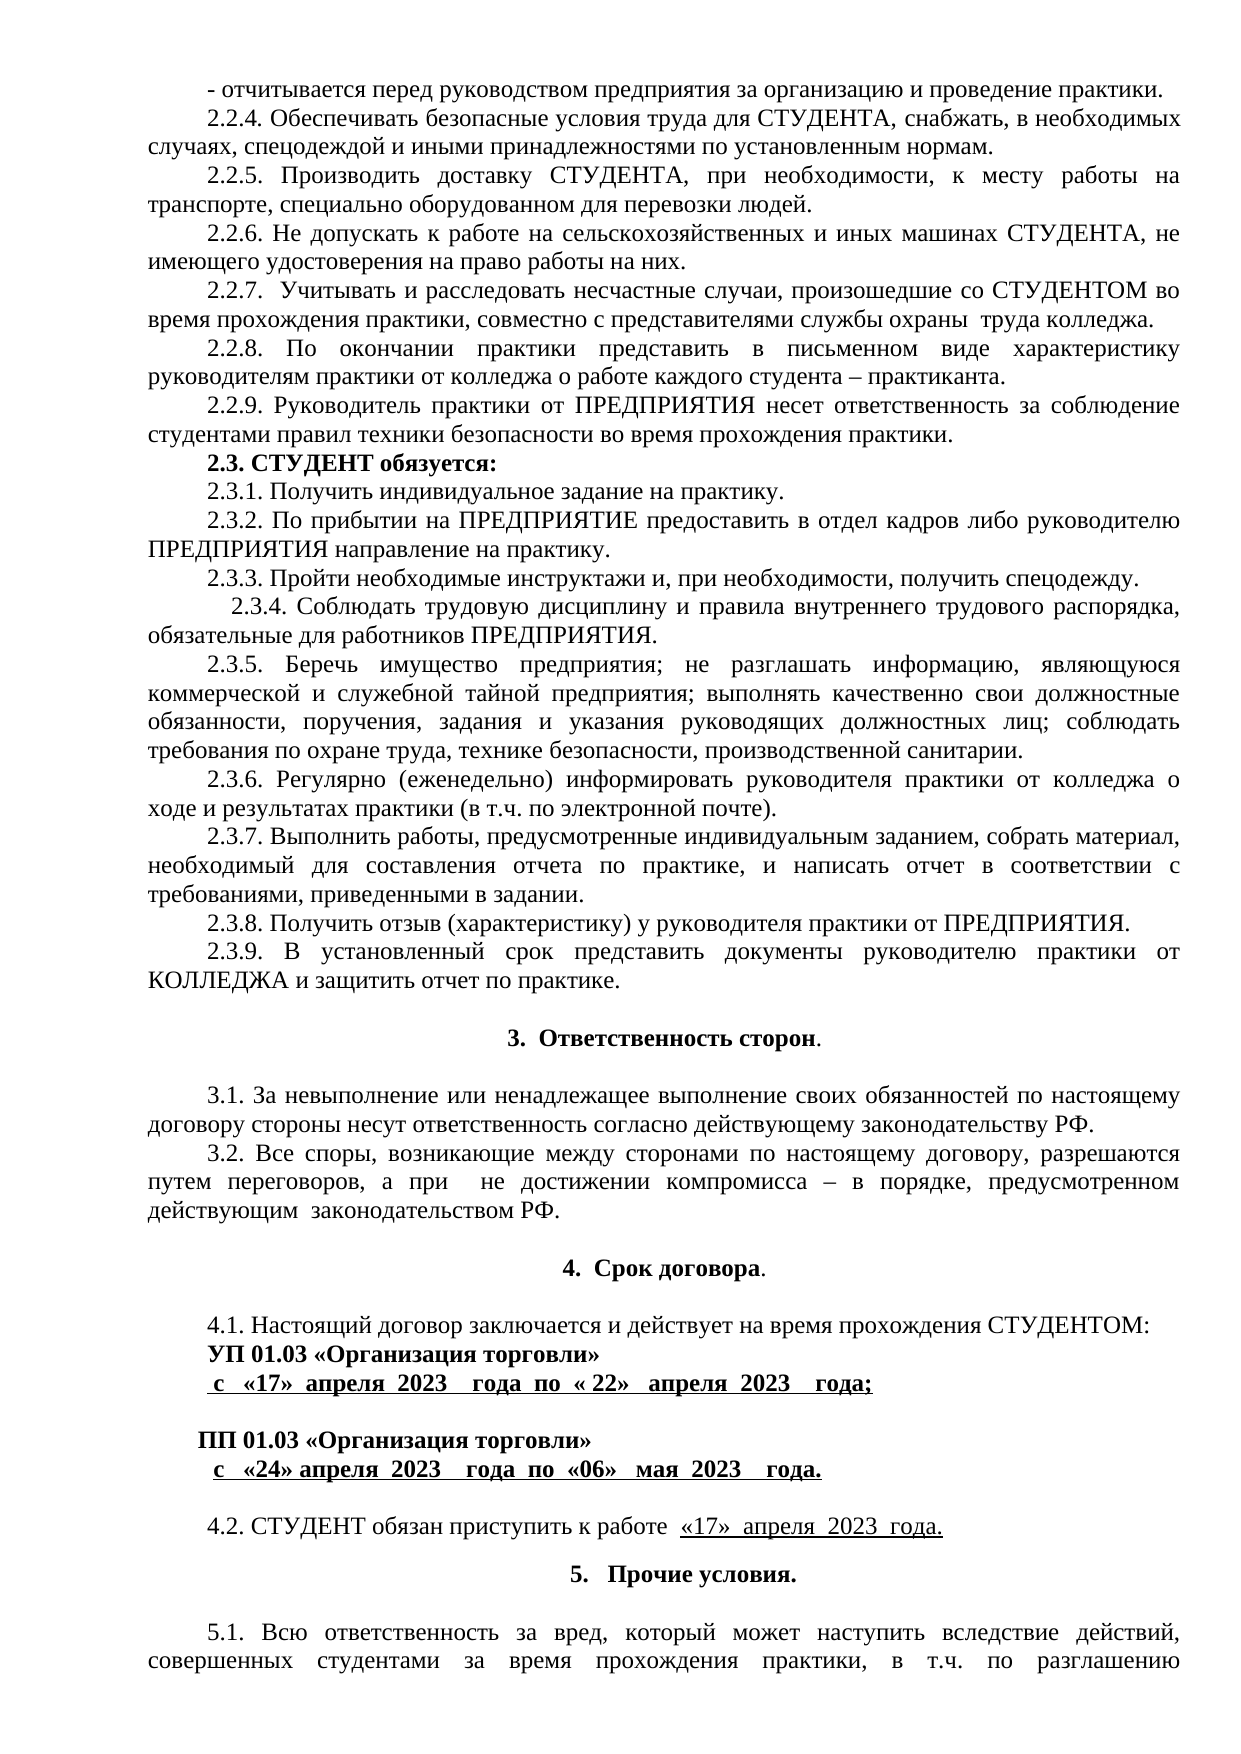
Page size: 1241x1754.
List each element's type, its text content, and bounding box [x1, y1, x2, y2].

text 2.3.6. Регулярно (еженедельно) информировать руководителя практики от колледжа о ходе и результатах практики (в т.ч. по электронной почте). [148, 764, 1181, 821]
text - отчитывается перед руководством предприятия за организацию и проведение практики. [148, 74, 1181, 103]
text 2.3.4. Соблюдать трудовую дисциплину и правила внутреннего трудового распорядка, обязательные для работников ПРЕДПРИЯТИЯ. [148, 591, 1181, 649]
text УП 01.03 «Организация торговли» [148, 1339, 1181, 1368]
text 3.2. Все споры, возникающие между сторонами по настоящему договору, разрешаются путем переговоров, а при не достижении компромисса – в порядке, предусмотренном действующим законодательством РФ. [148, 1138, 1181, 1224]
text 2.2.8. По окончании практики представить в письменном виде характеристику руководителям практики от колледжа о работе каждого студента – практиканта. [148, 333, 1181, 390]
text 2.2.9. Руководитель практики от ПРЕДПРИЯТИЯ несет ответственность за соблюдение студентами правил техники безопасности во время прохождения практики. [148, 390, 1181, 448]
text 2.3. СТУДЕНТ обязуется: [148, 448, 1181, 476]
text ПП 01.03 «Организация торговли» [148, 1425, 1181, 1454]
list Прочие условия. [185, 1559, 1181, 1588]
text 4. Срок договора. [148, 1253, 1181, 1281]
text 2.3.5. Беречь имущество предприятия; не разглашать информацию, являющуюся коммерческой и служебной тайной предприятия; выполнять качественно свои должностные обязанности, поручения, задания и указания руководящих должностных лиц; соблюдать требования по охране труда, технике безопасности, производственной санитарии. [148, 649, 1181, 764]
text 2.2.5. Производить доставку СТУДЕНТА, при необходимости, к месту работы на транспорте, специально оборудованном для перевозки людей. [148, 160, 1181, 218]
text 4.1. Настоящий договор заключается и действует на время прохождения СТУДЕНТОМ: [148, 1310, 1181, 1339]
text 2.2.6. Не допускать к работе на сельскохозяйственных и иных машинах СТУДЕНТА, не имеющего удостоверения на право работы на них. [148, 218, 1181, 275]
text 2.3.1. Получить индивидуальное задание на практику. [148, 476, 1181, 505]
text с «24» апреля 2023 года по «06» мая 2023 года. [207, 1454, 1181, 1483]
text 3.1. За невыполнение или ненадлежащее выполнение своих обязанностей по настоящему договору стороны несут ответственность согласно действующему законодательству РФ. [148, 1080, 1181, 1138]
text с «17» апреля 2023 года по « 22» апреля 2023 года; [207, 1368, 1181, 1396]
text 2.3.2. По прибытии на ПРЕДПРИЯТИЕ предоставить в отдел кадров либо руководителю ПРЕДПРИЯТИЯ направление на практику. [148, 505, 1181, 563]
text 2.3.3. Пройти необходимые инструктажи и, при необходимости, получить спецодежду. [148, 563, 1181, 591]
text 2.3.8. Получить отзыв (характеристику) у руководителя практики от ПРЕДПРИЯТИЯ. [148, 908, 1181, 936]
text 3. Ответственность сторон. [148, 1023, 1181, 1051]
text 2.2.7. Учитывать и расследовать несчастные случаи, произошедшие со СТУДЕНТОМ во время прохождения практики, совместно с представителями службы охраны труда колледжа. [148, 275, 1181, 333]
text 2.3.7. Выполнить работы, предусмотренные индивидуальным заданием, собрать материал, необходимый для составления отчета по практике, и написать отчет в соответствии с требованиями, приведенными в задании. [148, 821, 1181, 908]
text 2.2.4. Обеспечивать безопасные условия труда для СТУДЕНТА, снабжать, в необходимых случаях, спецодеждой и иными принадлежностями по установленным нормам. [148, 103, 1181, 160]
text 2.3.9. В установленный срок представить документы руководителю практики от КОЛЛЕДЖА и защитить отчет по практике. [148, 936, 1181, 994]
text 4.2. СТУДЕНТ обязан приступить к работе «17» апреля 2023 года. [148, 1511, 1181, 1540]
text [148, 1617, 1181, 1674]
